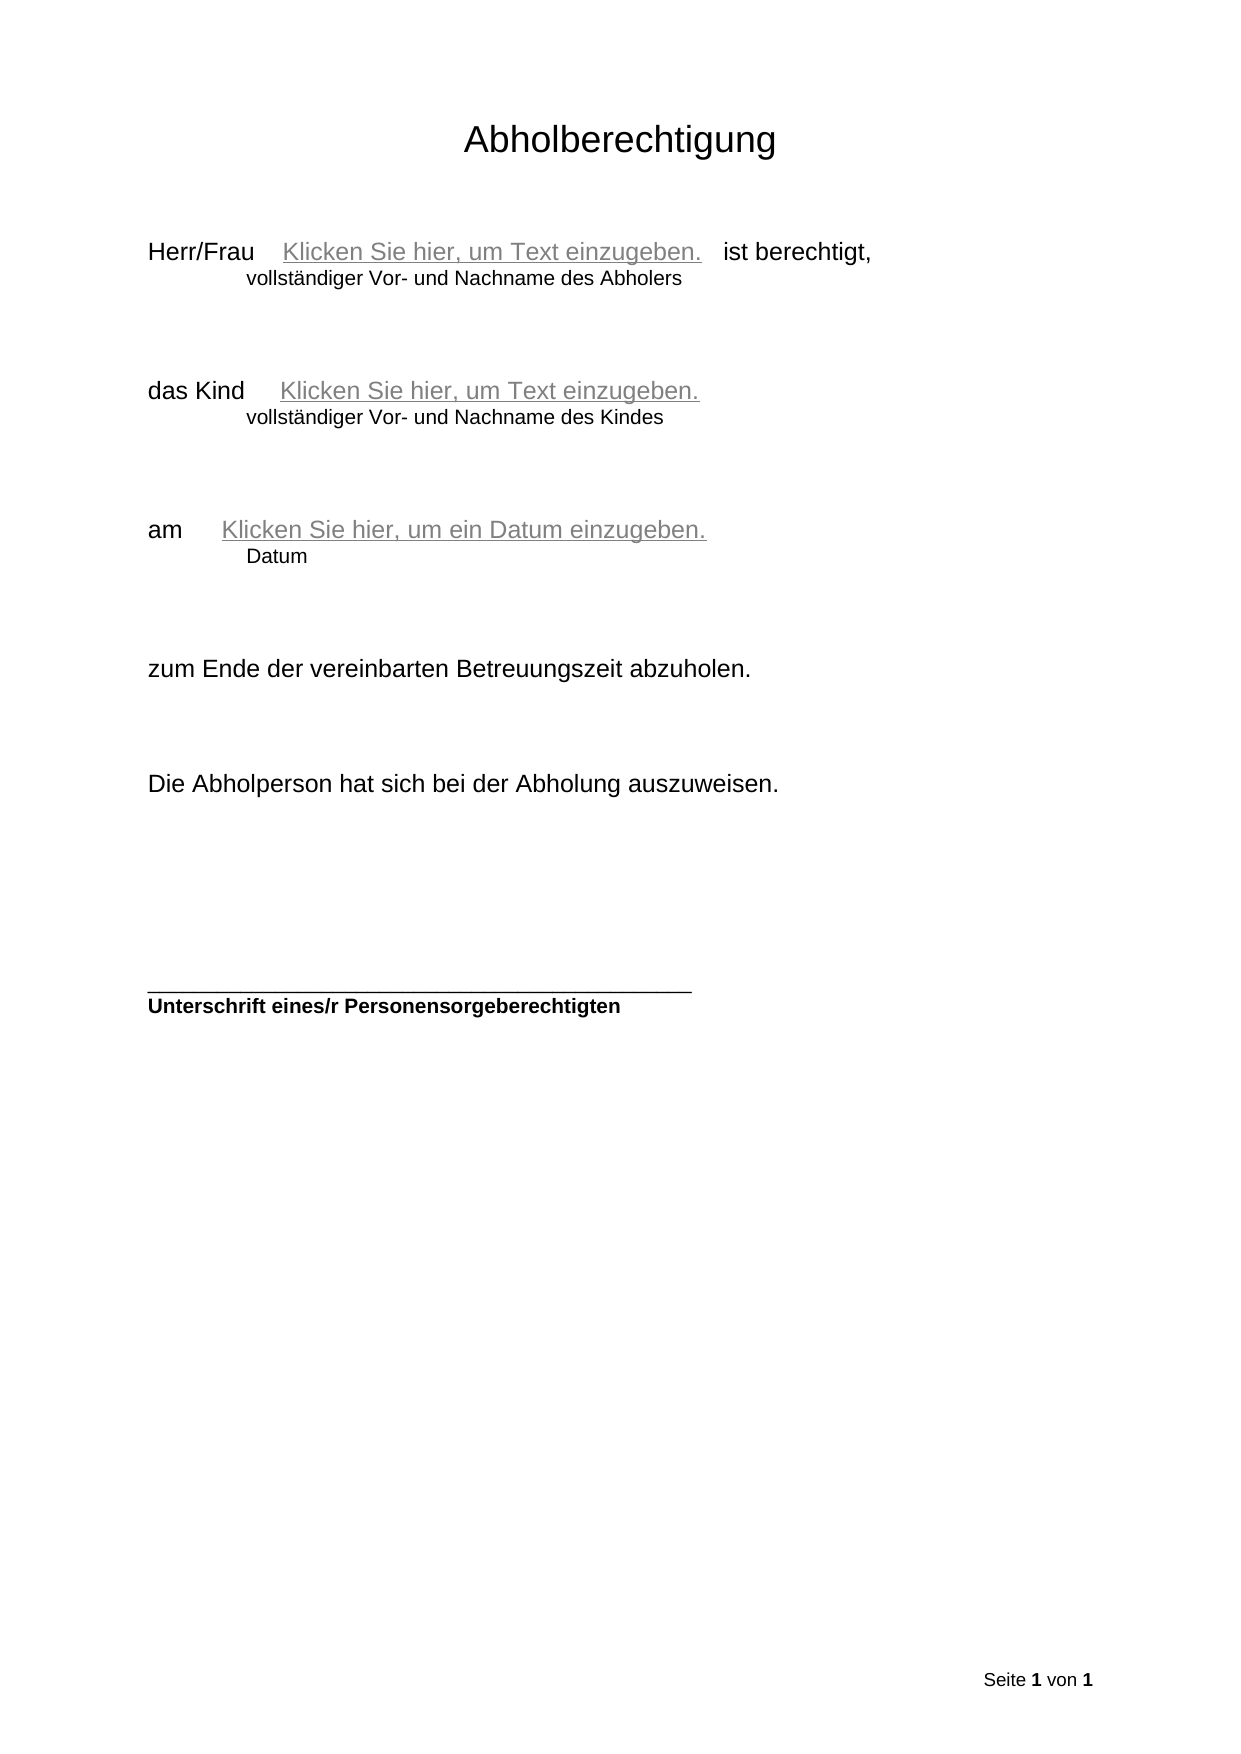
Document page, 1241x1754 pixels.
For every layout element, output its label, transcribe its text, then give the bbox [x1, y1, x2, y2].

text vollständiger Vor- und Nachname des Kindes [148, 405, 1092, 429]
text _______________________________________________ [148, 970, 1092, 994]
text Unterschrift eines/r Personensorgeberechtigten [148, 994, 1092, 1018]
text vollständiger Vor- und Nachname des Abholers [148, 266, 1092, 290]
text Datum [148, 544, 1092, 568]
text am [148, 515, 1092, 544]
text Die Abholperson hat sich bei der Abholung auszuweisen. [148, 769, 1092, 798]
text das Kind [148, 376, 1092, 405]
text zum Ende der vereinbarten Betreuungszeit abzuholen. [148, 654, 1092, 683]
text Abholberechtigung [148, 117, 1092, 160]
text Herr/Frau ist berechtigt, [148, 237, 1092, 266]
